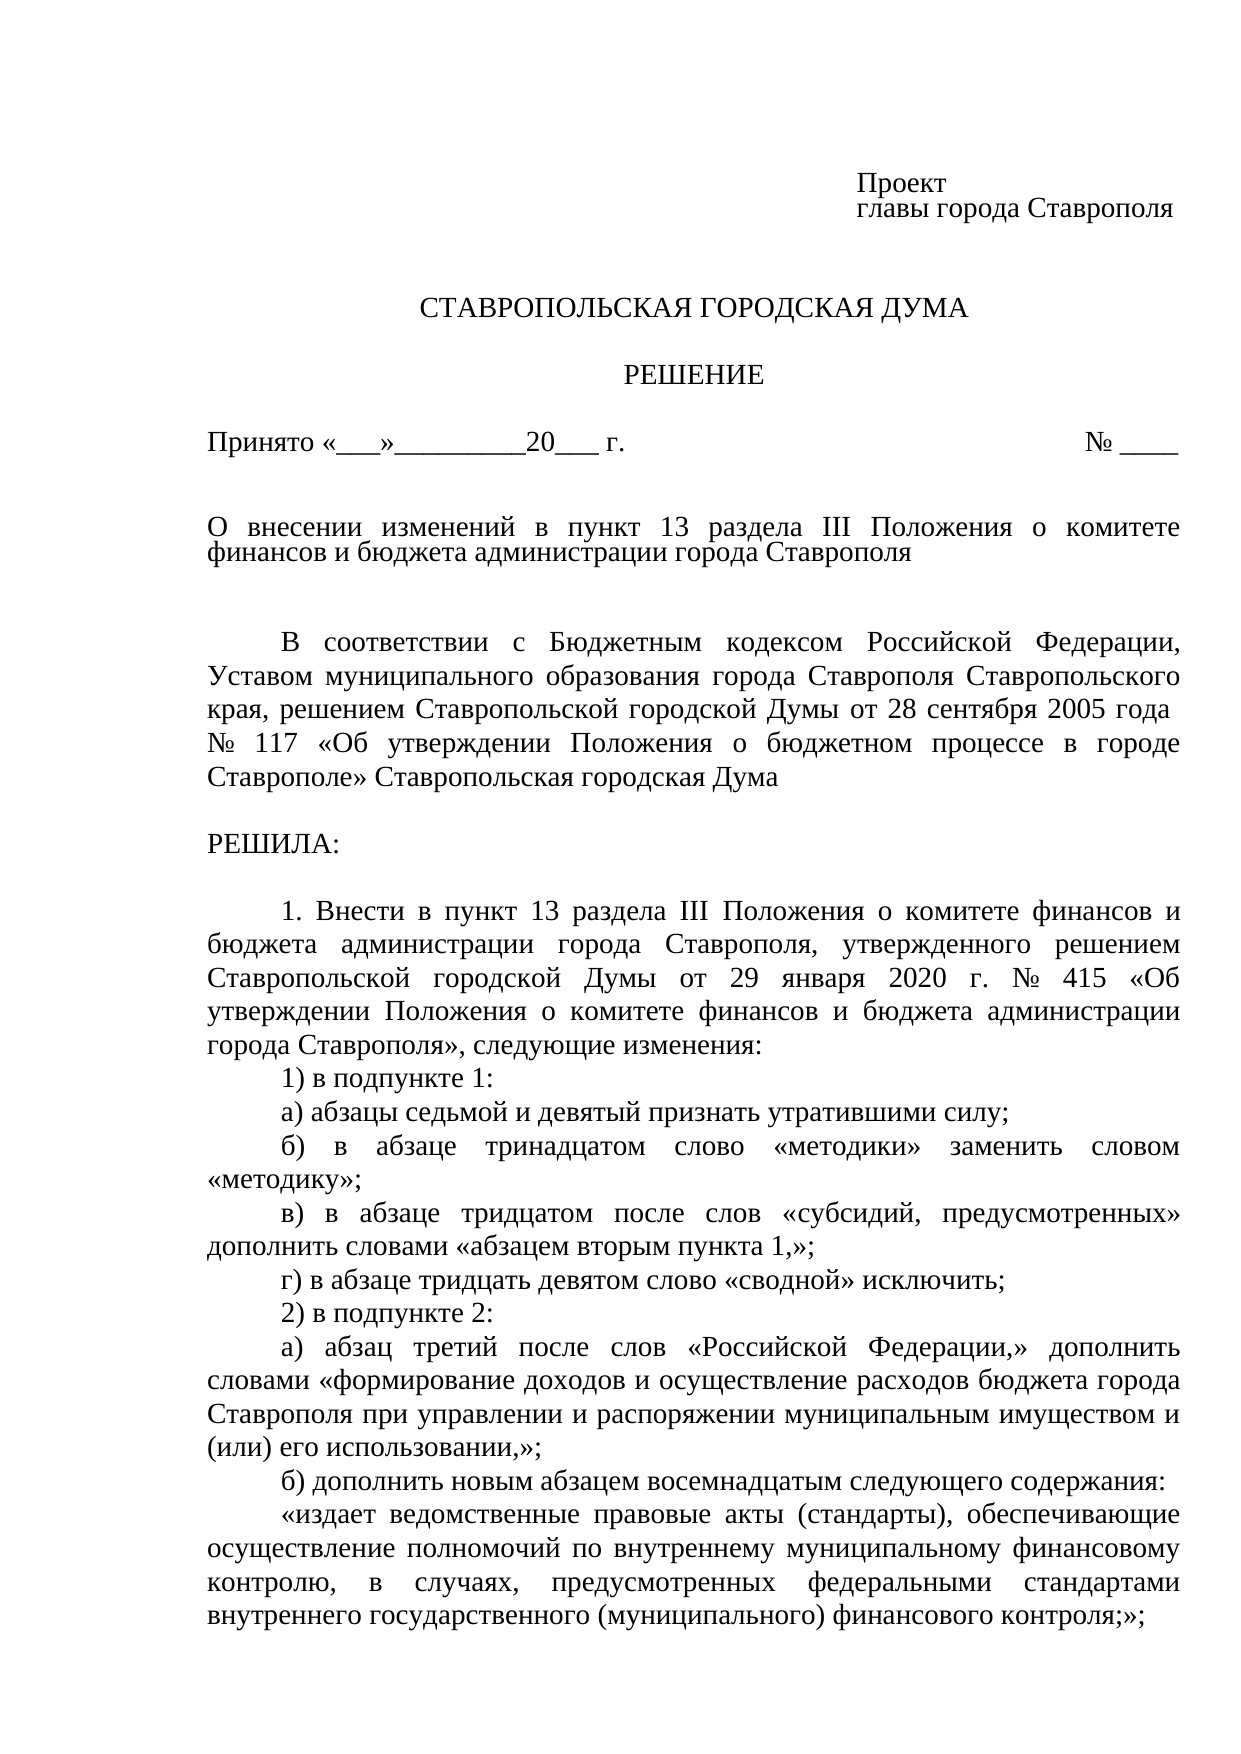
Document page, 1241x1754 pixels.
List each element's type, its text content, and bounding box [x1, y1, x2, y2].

text 2) в подпункте 2: [207, 1295, 1181, 1329]
text СТАВРОПОЛЬСКАЯ ГОРОДСКАЯ ДУМА [207, 290, 1181, 323]
text б) дополнить новым абзацем восемнадцатым следующего содержания: [207, 1463, 1181, 1497]
text Проект [856, 173, 1181, 198]
text а) абзац третий после слов «Российской Федерации,» дополнить словами «формирование доходов и осуществление расходов бюджета города Ставрополя при управлении и распоряжении муниципальным имуществом и (или) его использовании,»; [207, 1329, 1181, 1463]
text О внесении изменений в пункт 13 раздела III Положения о комитете финансов и бюджета администрации города Ставрополя [207, 516, 1181, 566]
text главы города Ставрополя [856, 198, 1181, 223]
text в) в абзаце тридцатом после слов «субсидий, предусмотренных» дополнить словами «абзацем вторым пункта 1,»; [207, 1195, 1181, 1262]
text г) в абзаце тридцать девятом слово «сводной» исключить; [207, 1262, 1181, 1295]
text 1) в подпункте 1: [207, 1061, 1181, 1094]
text РЕШИЛА: [207, 826, 1181, 859]
text Принято «___»_________20___ г. № ____ [207, 424, 1181, 457]
text «издает ведомственные правовые акты (стандарты), обеспечивающие осуществление полномочий по внутреннему муниципальному финансовому контролю, в случаях, предусмотренных федеральными стандартами внутреннего государственного (муниципального) финансового контроля;»; [207, 1497, 1181, 1631]
text б) в абзаце тринадцатом слово «методики» заменить словом «методику»; [207, 1128, 1181, 1195]
text В соответствии с Бюджетным кодексом Российской Федерации, Уставом муниципального образования города Ставрополя Ставропольского края, решением Ставропольской городской Думы от 28 сентября 2005 года № 117 «Об утверждении Положения о бюджетном процессе в городе Ставрополе» Ставропольская городская Дума [207, 624, 1181, 792]
text а) абзацы седьмой и девятый признать утратившими силу; [207, 1094, 1181, 1128]
text РЕШЕНИЕ [207, 357, 1181, 390]
text 1. Внести в пункт 13 раздела III Положения о комитете финансов и бюджета администрации города Ставрополя, утвержденного решением Ставропольской городской Думы от 29 января 2020 г. № 415 «Об утверждении Положения о комитете финансов и бюджета администрации города Ставрополя», следующие изменения: [207, 893, 1181, 1061]
